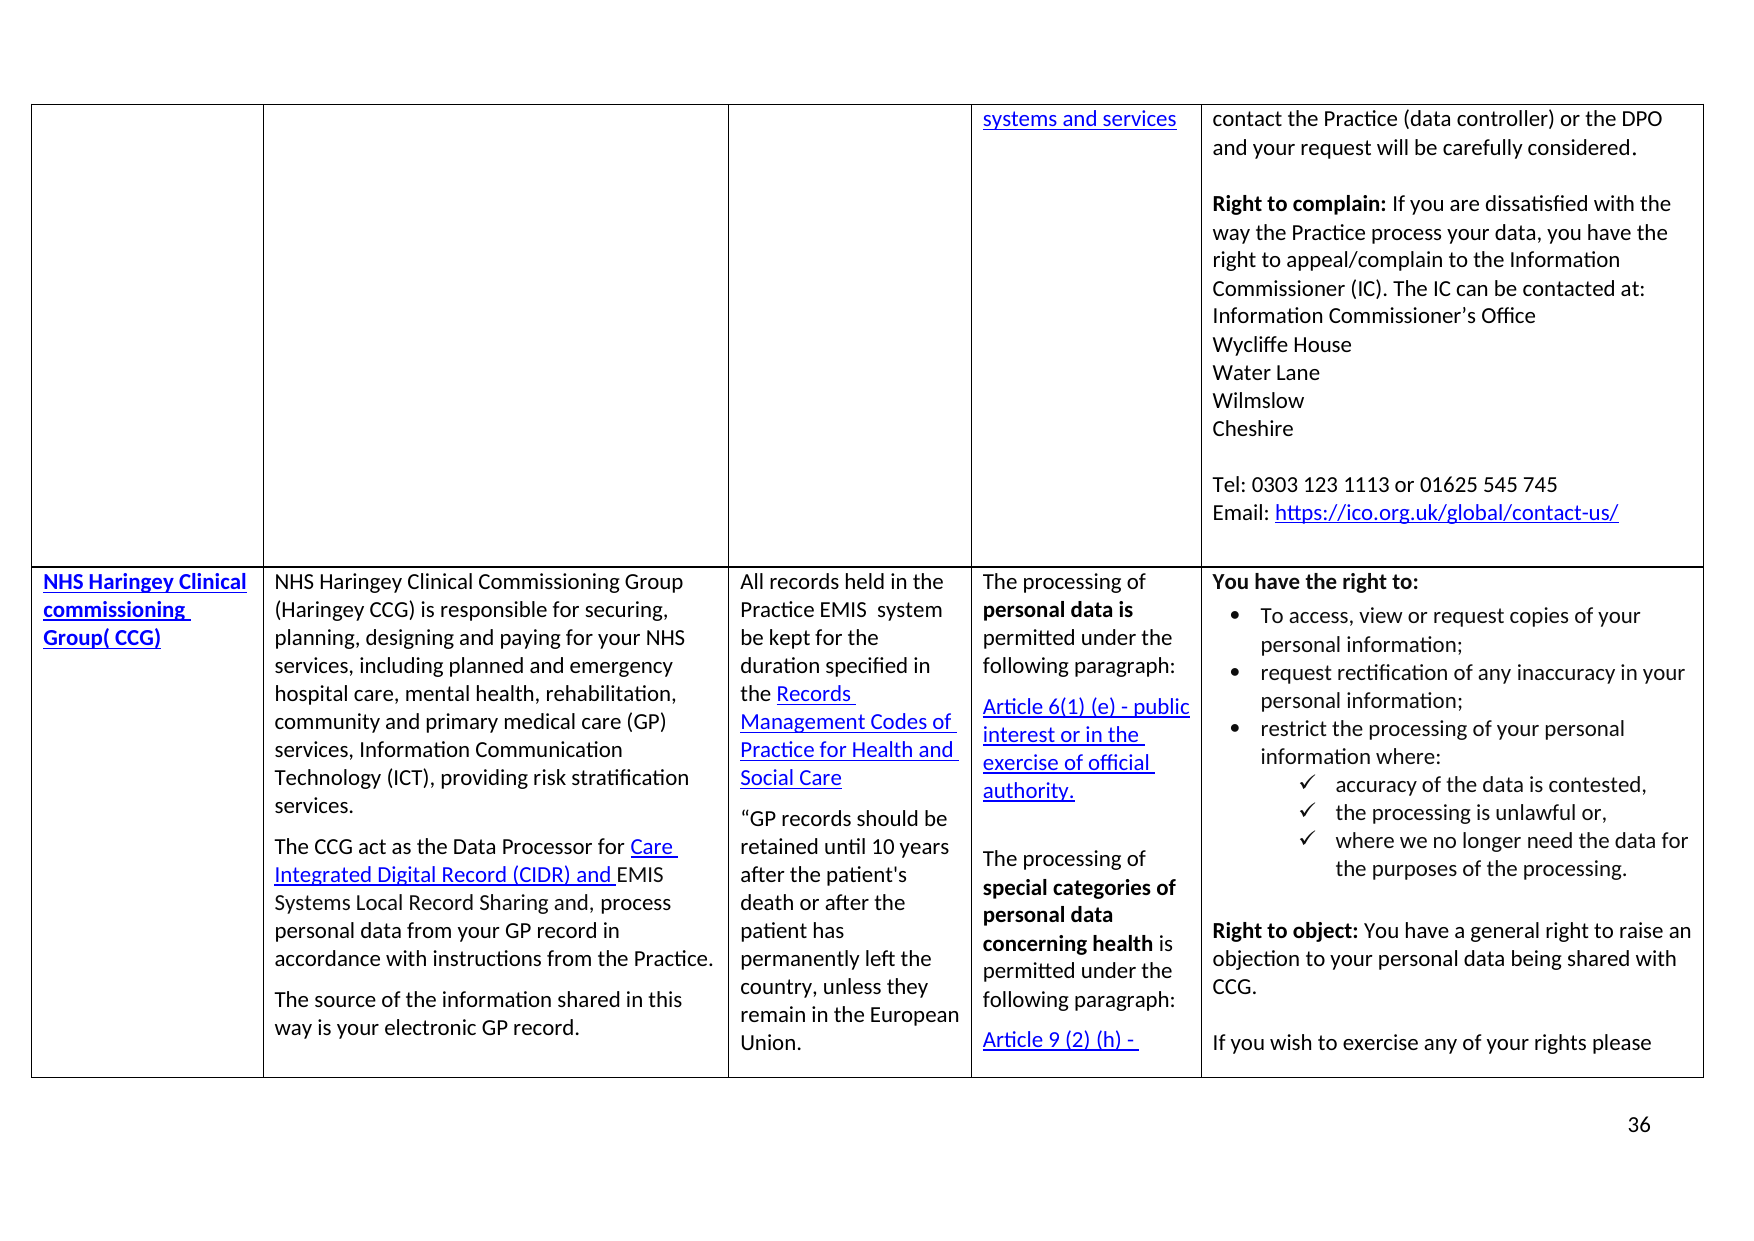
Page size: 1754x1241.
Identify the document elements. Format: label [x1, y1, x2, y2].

table_cell [264, 105, 728, 566]
table_cell [1202, 105, 1703, 566]
table_cell [972, 105, 1201, 566]
table_cell [972, 568, 1201, 1077]
table_cell [264, 568, 728, 1077]
table_cell [729, 105, 971, 566]
table_cell [1202, 568, 1703, 1077]
table_cell [32, 105, 263, 566]
table_cell [729, 568, 971, 1077]
table_cell [32, 568, 263, 1077]
